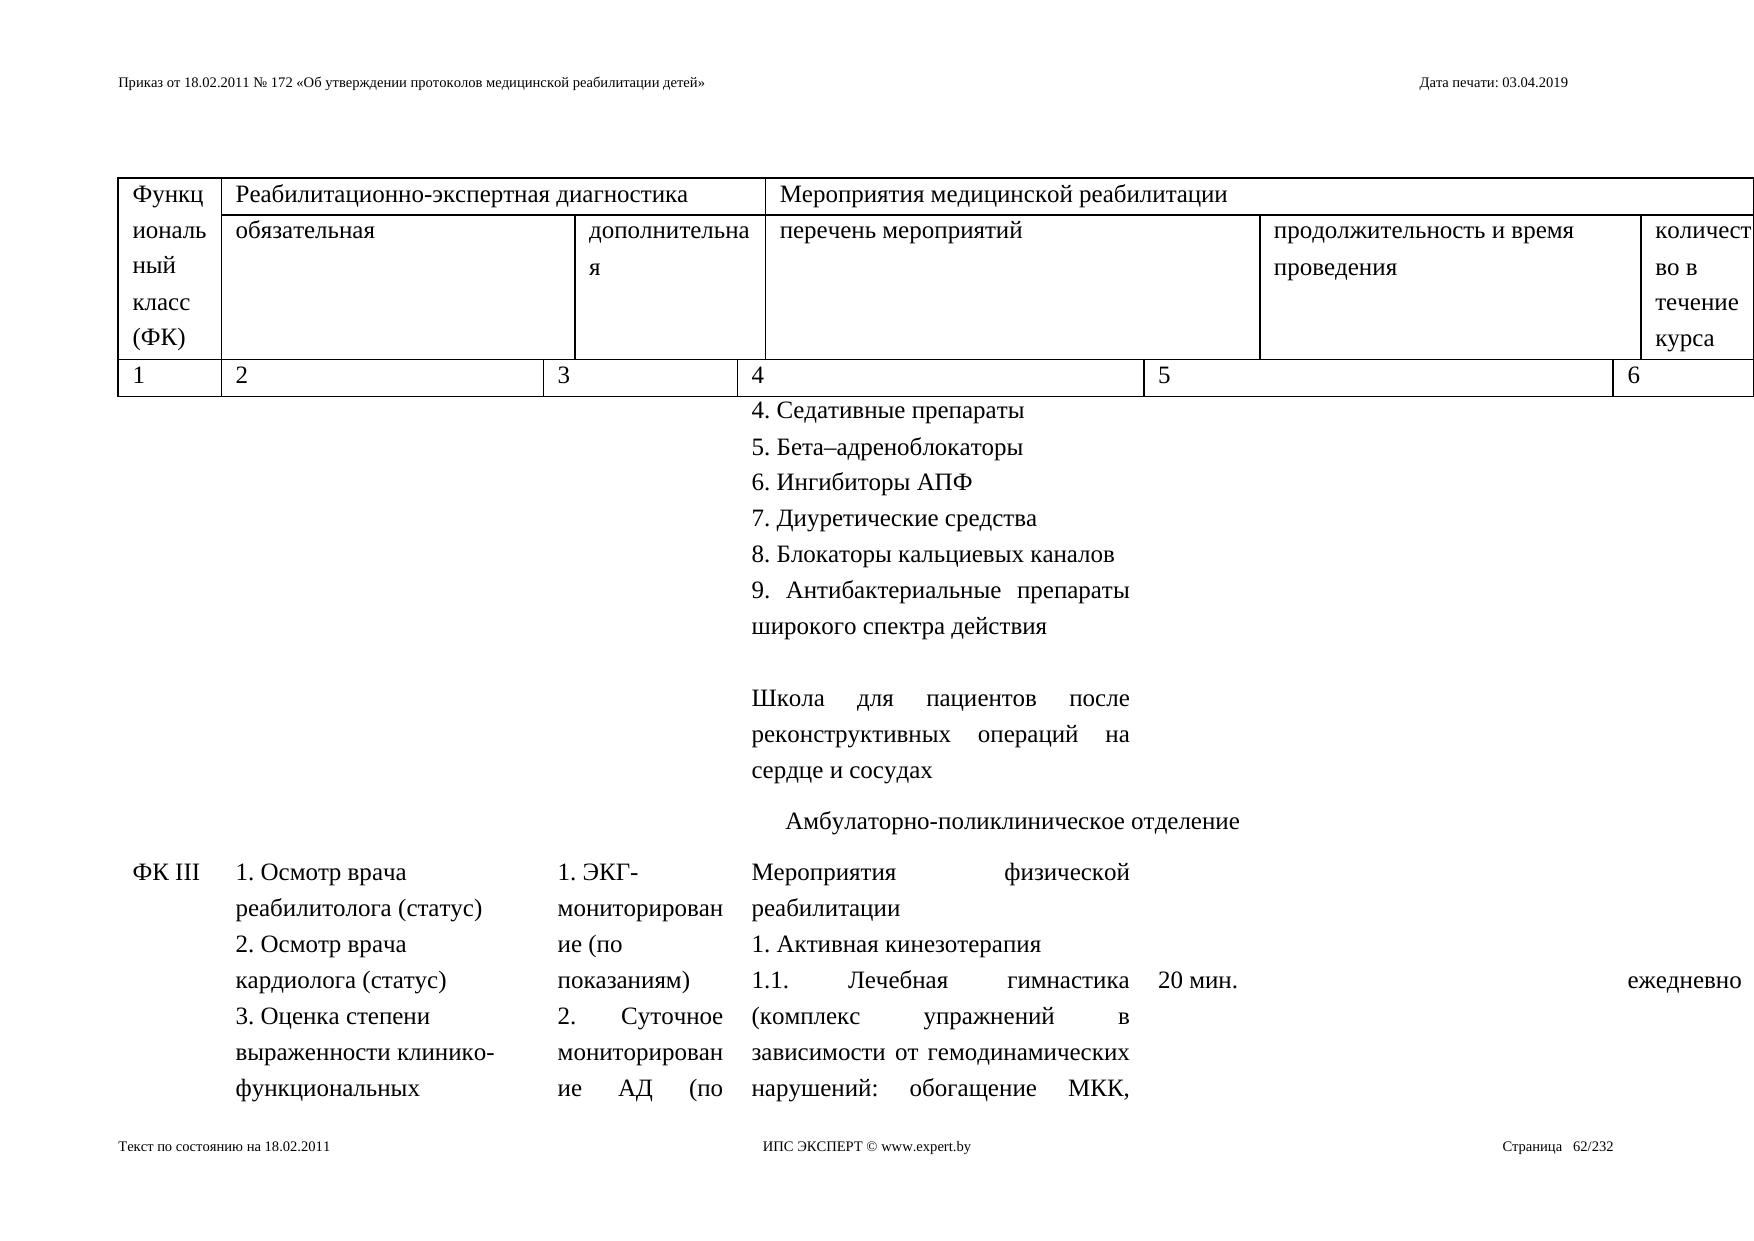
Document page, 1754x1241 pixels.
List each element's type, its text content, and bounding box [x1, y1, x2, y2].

table_cell обязательная [222, 216, 574, 359]
table_cell продолжительность и время проведения [1261, 216, 1640, 359]
table_cell 1 [119, 360, 221, 396]
table_cell 4 [738, 360, 1143, 396]
table_cell 2 [222, 360, 543, 396]
table_cell перечень мероприятий [766, 216, 1259, 359]
table_header Реабилитационно-экспертная диагностика [222, 179, 765, 214]
table_header Мероприятия медицинской реабилитации [766, 179, 1753, 214]
table_cell ежедневно ежедневно -//- -//- индивидуально (не более № 5) ежедневно № 5-6 № 5-6 № 3-4 не более 2-3 видов на курс по № 5-6 процедур индивидуально 2-3 занятия [1613, 858, 1754, 1109]
table_cell ФК III [118, 858, 221, 1109]
table_cell 6 [1614, 360, 1753, 396]
table_cell 20 мин. 10-15 мин. 20 мин. 2 р/день 20 мин. 15 мин. до 10-15 мин. в день 25-30 мин. 10-15 мин. 20-25 мин. индивидуально по показаниям 10-15 мин. [1144, 858, 1613, 1109]
table_cell дополнительная [576, 216, 765, 359]
table_cell 3 [544, 360, 737, 396]
table_header Функциональный класс (ФК) [119, 179, 221, 359]
table_cell количество в течение курса [1642, 216, 1753, 359]
table_cell 1. ЭКГ-мониторирование (по показаниям) 2. Суточное мониторирование АД (по показаниям) 3. Консультация специалистов (по показаниям): - окулист - кардиохирург - эндокринолог - невропатолог - психиатр 4. Рентгенография грудной клетки(по показаниям) [544, 858, 737, 1109]
table_cell 5 [1145, 360, 1612, 396]
table_cell 1. Осмотр врача реабилитолога (статус) 2. Осмотр врача кардиолога (статус) 3. Оценка степени выраженности клинико-функциональных нарушений по ФК 4. Профиль АД 5. ЭКГ 6. Общеклинические и биохимические исследования (общий анализ крови, общий анализ мочи, биохимический анализ крови) 7. Нагрузочное тестирование (пробы Штанге, Генче, ортостатическая) 8. 6-ти минутный шаговый тест 9. Психодиагностика и психологическое тестирование [221, 858, 543, 1109]
table_cell Амбулаторно-поликлиническое отделение [118, 790, 1754, 857]
